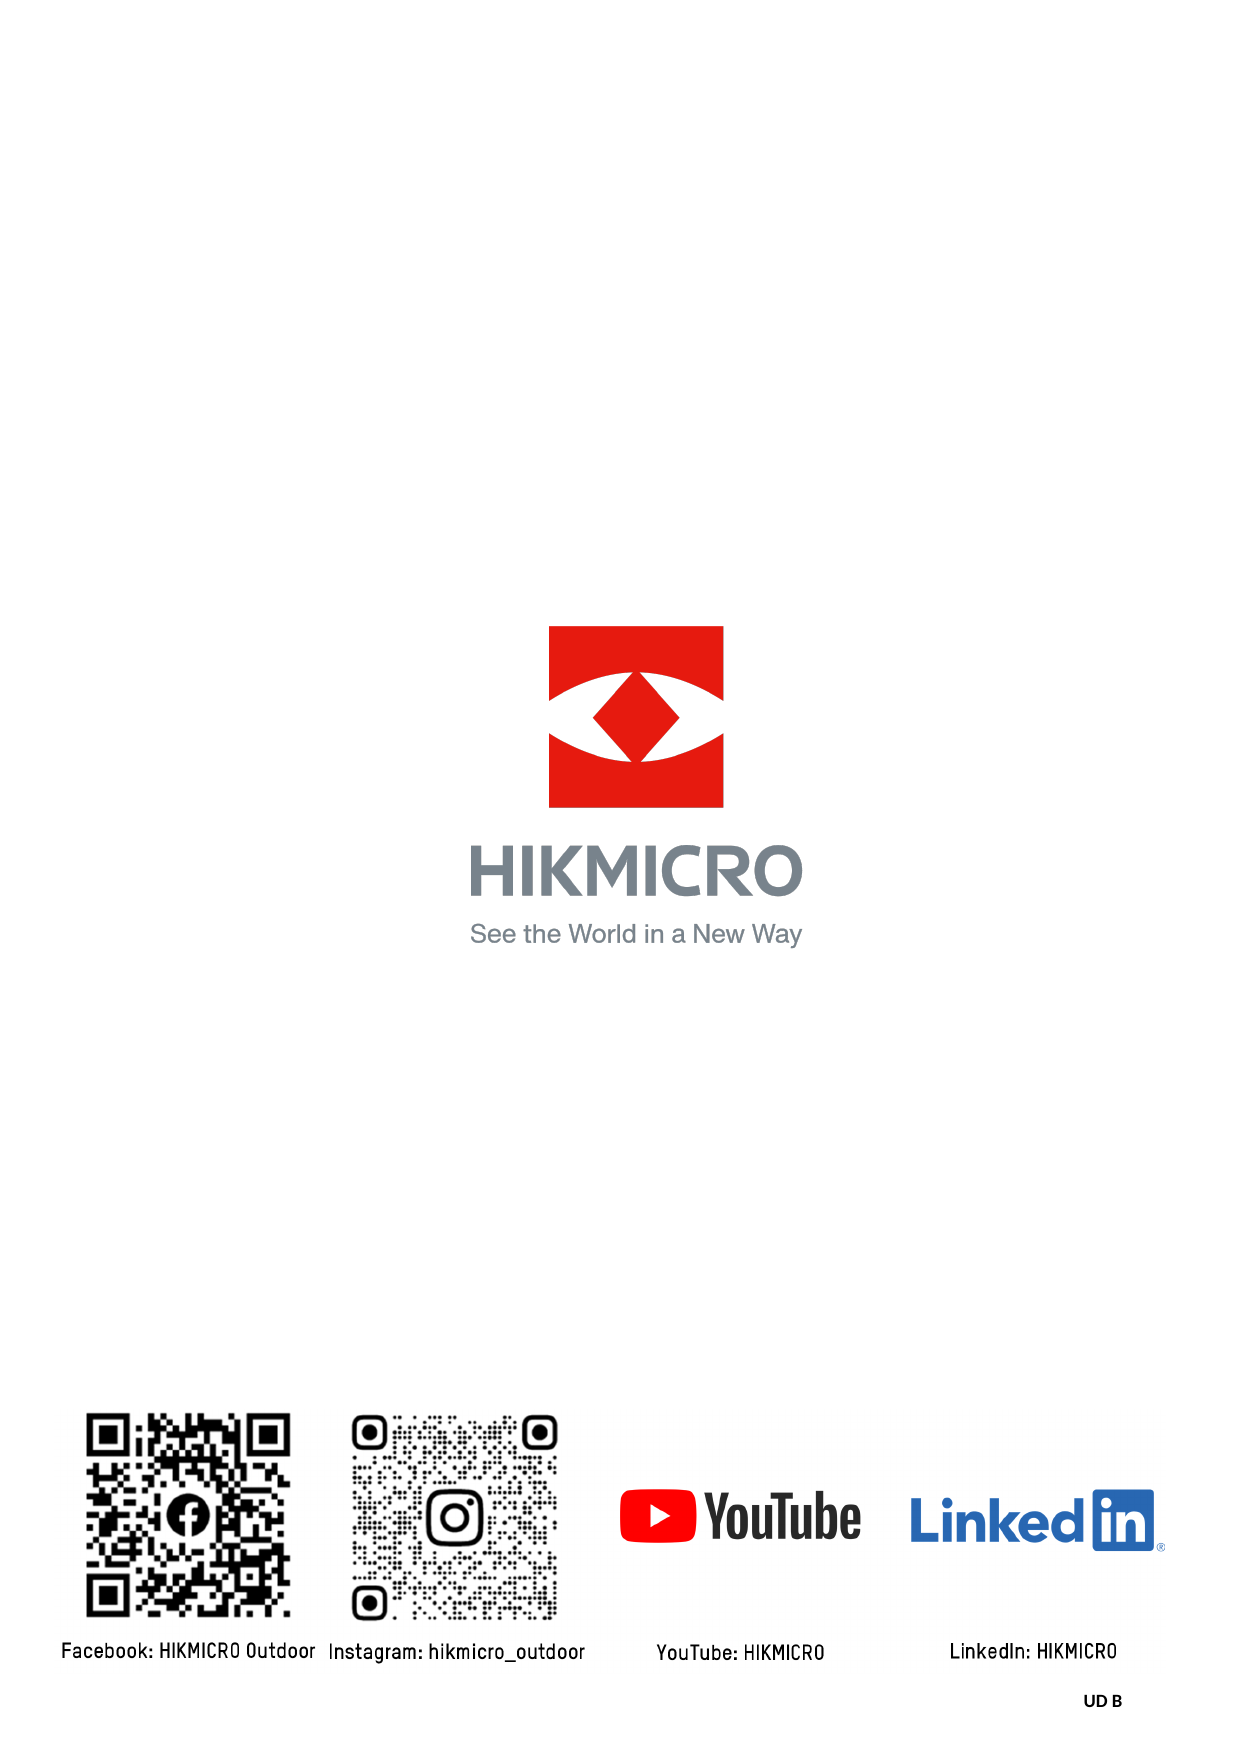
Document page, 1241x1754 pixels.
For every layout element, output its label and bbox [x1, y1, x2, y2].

picture [54, 1409, 1167, 1674]
picture [134, 504, 1139, 1070]
